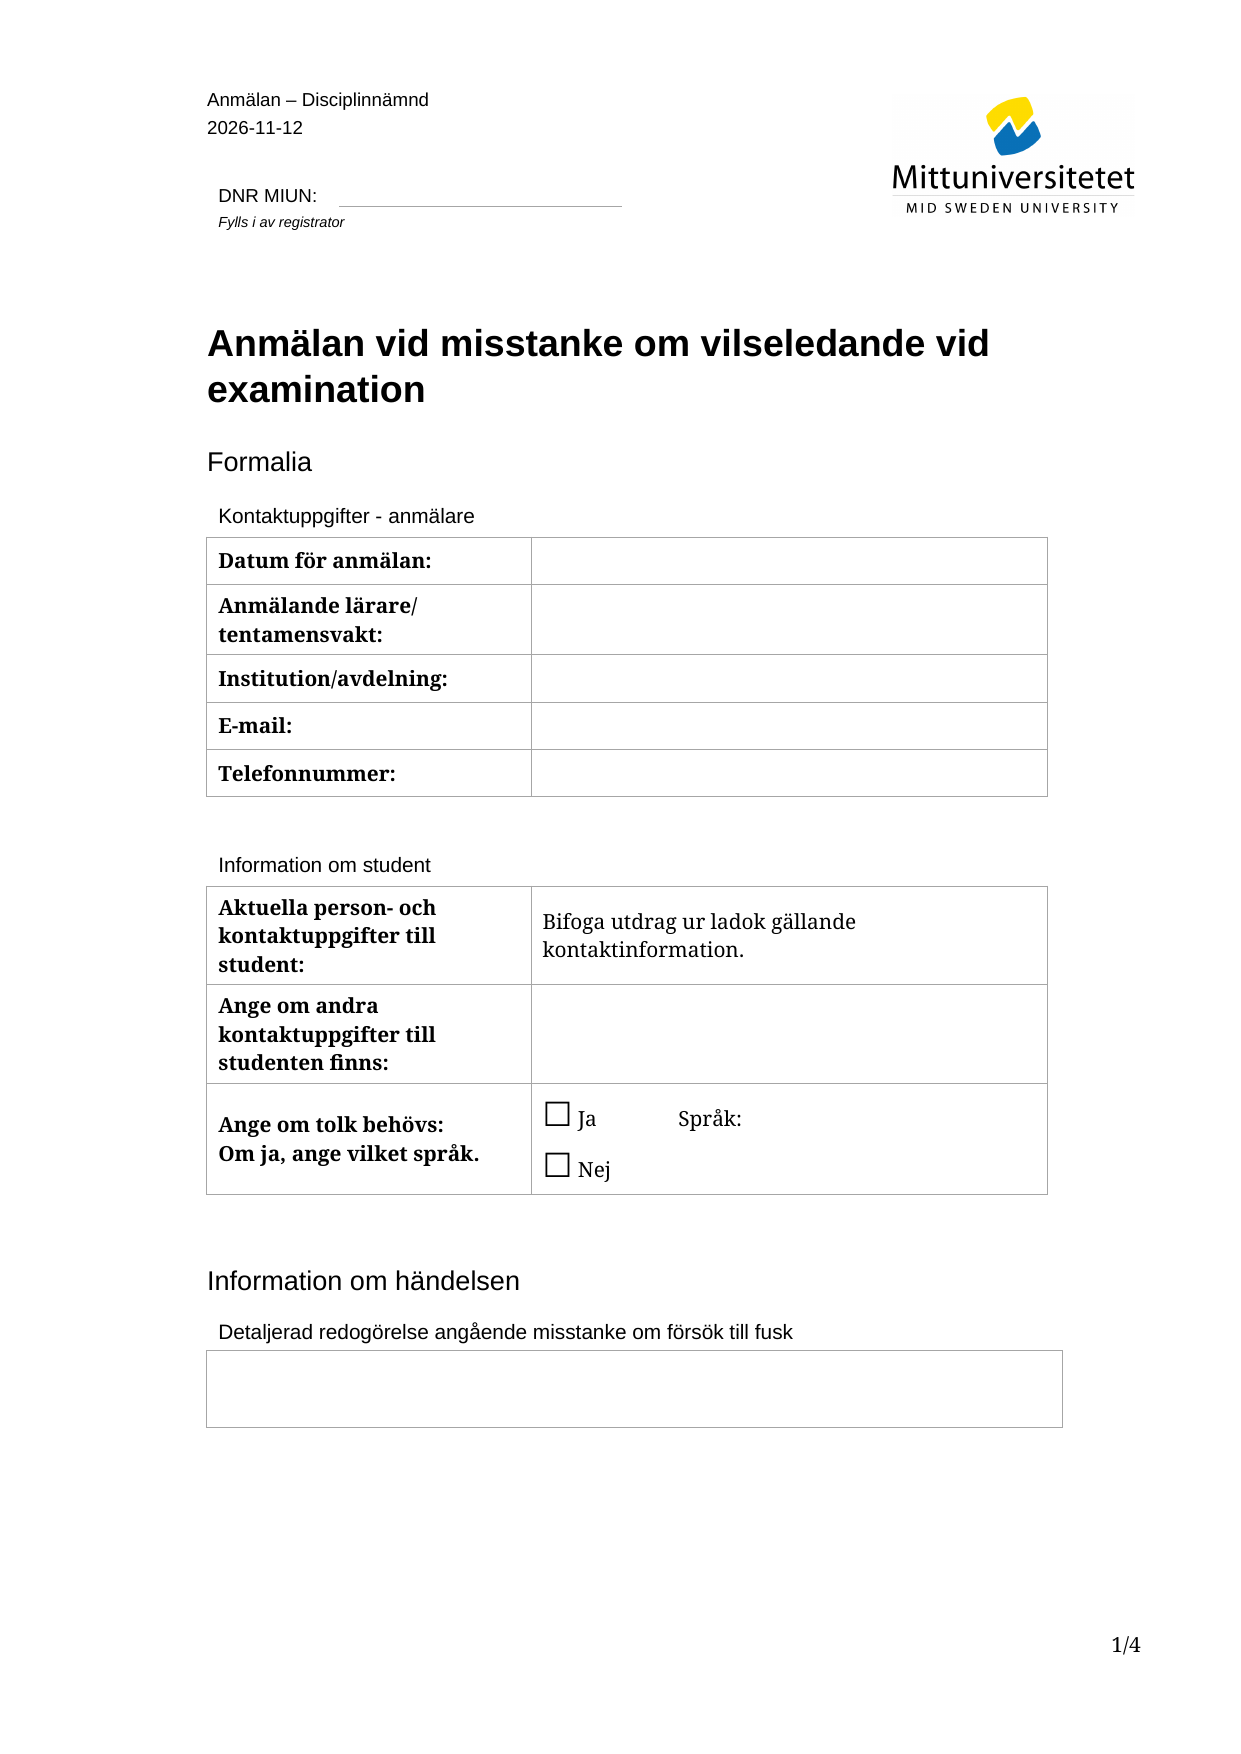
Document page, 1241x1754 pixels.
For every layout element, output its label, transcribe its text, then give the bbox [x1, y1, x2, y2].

table_cell Aktuella person- och kontaktuppgifter till student: [207, 887, 531, 984]
table_header Detaljerad redogörelse angående misstanke om försök till fusk [207, 1309, 1062, 1350]
table_cell Ja Språk: Nej [532, 1084, 1047, 1194]
subtitle Information om händelsen [207, 1261, 1063, 1296]
table_cell E-mail: [207, 703, 531, 749]
picture [891, 94, 1135, 217]
table_cell Datum för anmälan: [207, 538, 531, 584]
table_cell [532, 703, 1047, 749]
table_cell [532, 538, 1047, 584]
table_cell Telefonnummer: [207, 750, 531, 796]
table_header Kontaktuppgifter - anmälare [207, 489, 1048, 537]
table_cell Ange om tolk behövs: Om ja, ange vilket språk. [207, 1084, 531, 1194]
table_cell [532, 750, 1047, 796]
table_cell [532, 655, 1047, 702]
subtitle Formalia [207, 441, 1063, 477]
table_cell Anmälande lärare/ tentamensvakt: [207, 585, 531, 654]
table_cell Institution/avdelning: [207, 655, 531, 702]
table_cell Bifoga utdrag ur ladok gällande kontaktinformation. [532, 887, 1047, 984]
subtitle Anmälan vid misstanke om vilseledande vid examination [207, 318, 1063, 410]
table_cell Ange om andra kontaktuppgifter till studenten finns: [207, 985, 531, 1083]
table_cell [532, 985, 1047, 1083]
table_cell [532, 585, 1047, 654]
table_cell [207, 1351, 1062, 1427]
table_header Information om student [207, 838, 1048, 886]
